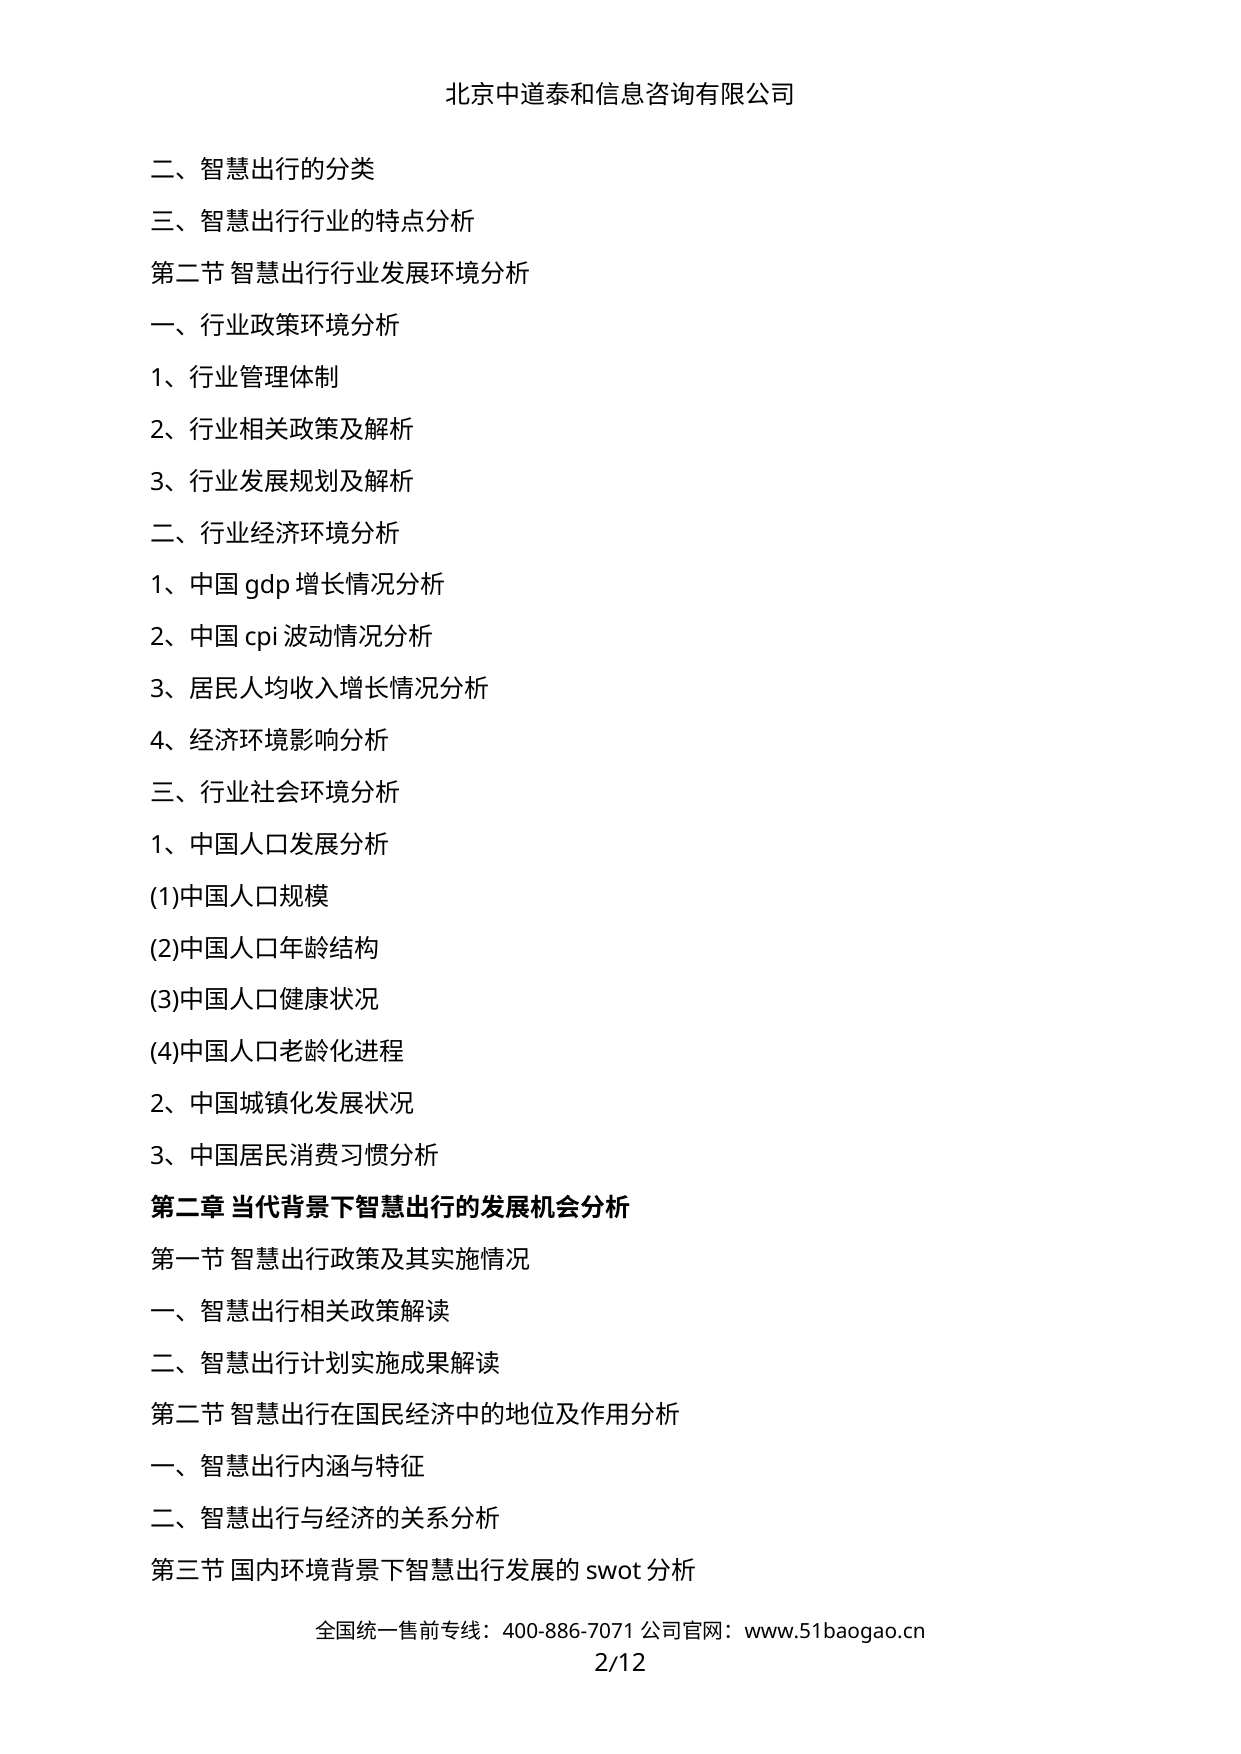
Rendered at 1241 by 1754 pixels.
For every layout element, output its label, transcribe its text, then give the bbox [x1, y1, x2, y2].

text 二、智慧出行与经济的关系分析 [150, 1499, 1090, 1535]
text (4)中国人口老龄化进程 [150, 1032, 1090, 1068]
text (3)中国人口健康状况 [150, 980, 1090, 1016]
text 1、中国gdp增长情况分析 [150, 565, 1090, 601]
text 一、行业政策环境分析 [150, 306, 1090, 342]
text (1)中国人口规模 [150, 876, 1090, 912]
text 4、经济环境影响分析 [150, 721, 1090, 757]
text 2、行业相关政策及解析 [150, 409, 1090, 446]
text 第二节 智慧出行在国民经济中的地位及作用分析 [150, 1395, 1090, 1431]
text 一、智慧出行内涵与特征 [150, 1447, 1090, 1483]
text 3、居民人均收入增长情况分析 [150, 669, 1090, 705]
text 第二章 当代背景下智慧出行的发展机会分析 [150, 1187, 1090, 1224]
text 二、行业经济环境分析 [150, 513, 1090, 549]
text 第一节 智慧出行政策及其实施情况 [150, 1239, 1090, 1276]
text 2、中国城镇化发展状况 [150, 1084, 1090, 1120]
text 第三节 国内环境背景下智慧出行发展的swot分析 [150, 1551, 1090, 1587]
text 3、中国居民消费习惯分析 [150, 1136, 1090, 1172]
text 三、行业社会环境分析 [150, 772, 1090, 809]
text (2)中国人口年龄结构 [150, 928, 1090, 964]
text 第二节 智慧出行行业发展环境分析 [150, 254, 1090, 290]
text 1、行业管理体制 [150, 357, 1090, 394]
text 一、智慧出行相关政策解读 [150, 1291, 1090, 1327]
text 1、中国人口发展分析 [150, 824, 1090, 861]
text 二、智慧出行的分类 [150, 150, 1090, 186]
text 三、智慧出行行业的特点分析 [150, 202, 1090, 238]
text 二、智慧出行计划实施成果解读 [150, 1343, 1090, 1379]
text 2、中国cpi波动情况分析 [150, 617, 1090, 653]
text 3、行业发展规划及解析 [150, 461, 1090, 497]
